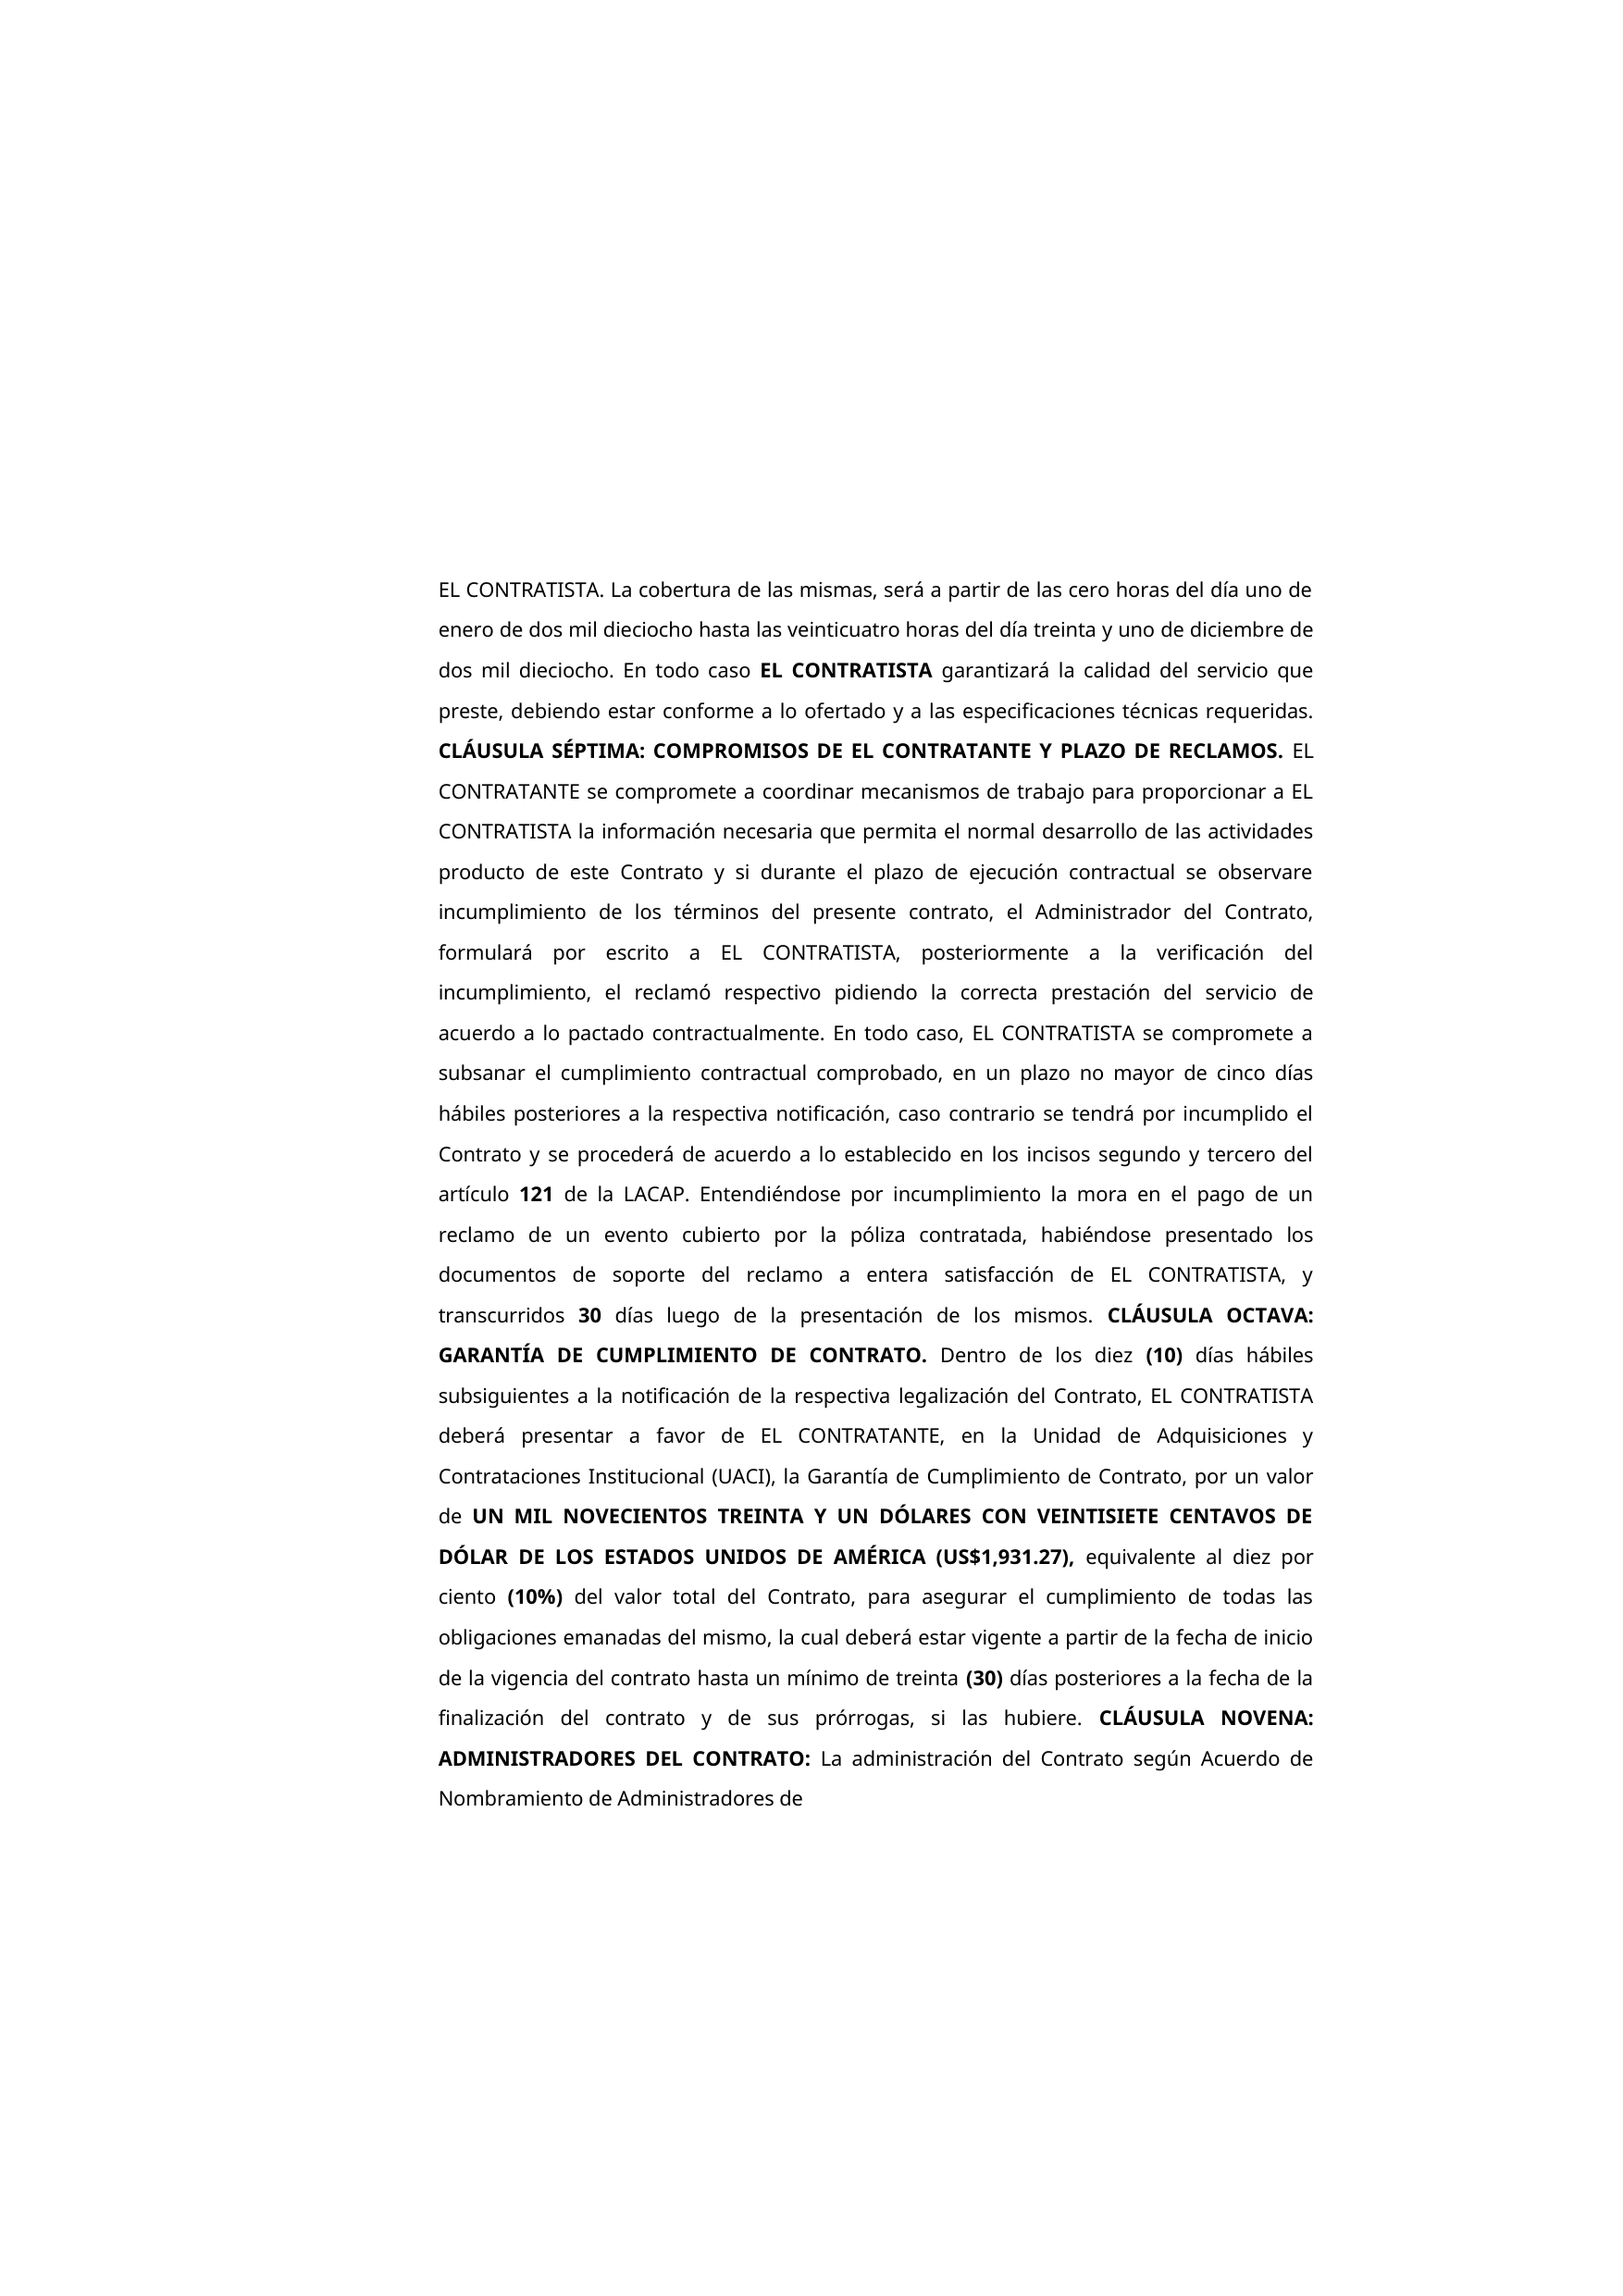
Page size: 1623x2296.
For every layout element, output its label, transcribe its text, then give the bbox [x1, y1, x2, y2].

text EL CONTRATISTA. La cobertura de las mismas, será a partir de las cero horas del día uno de enero de dos mil dieciocho hasta las veinticuatro horas del día treinta y uno de diciembre de dos mil dieciocho. En todo caso EL CONTRATISTA garantizará la calidad del servicio que preste, debiendo estar conforme a lo ofertado y a las especificaciones técnicas requeridas. CLÁUSULA SÉPTIMA: COMPROMISOS DE EL CONTRATANTE Y PLAZO DE RECLAMOS. EL CONTRATANTE se compromete a coordinar mecanismos de trabajo para proporcionar a EL CONTRATISTA la información necesaria que permita el normal desarrollo de las actividades producto de este Contrato y si durante el plazo de ejecución contractual se observare incumplimiento de los términos del presente contrato, el Administrador del Contrato, formulará por escrito a EL CONTRATISTA, posteriormente a la verificación del incumplimiento, el reclamó respectivo pidiendo la correcta prestación del servicio de acuerdo a lo pactado contractualmente. En todo caso, EL CONTRATISTA se compromete a subsanar el cumplimiento contractual comprobado, en un plazo no mayor de cinco días hábiles posteriores a la respectiva notificación, caso contrario se tendrá por incumplido el Contrato y se procederá de acuerdo a lo establecido en los incisos segundo y tercero del artículo 121 de la LACAP. Entendiéndose por incumplimiento la mora en el pago de un reclamo de un evento cubierto por la póliza contratada, habiéndose presentado los documentos de soporte del reclamo a entera satisfacción de EL CONTRATISTA, y transcurridos 30 días luego de la presentación de los mismos. CLÁUSULA OCTAVA: GARANTÍA DE CUMPLIMIENTO DE CONTRATO. Dentro de los diez (10) días hábiles subsiguientes a la notificación de la respectiva legalización del Contrato, EL CONTRATISTA deberá presentar a favor de EL CONTRATANTE, en la Unidad de Adquisiciones y Contrataciones Institucional (UACI), la Garantía de Cumplimiento de Contrato, por un valor de UN MIL NOVECIENTOS TREINTA Y UN DÓLARES CON VEINTISIETE CENTAVOS DE DÓLAR DE LOS ESTADOS UNIDOS DE AMÉRICA (US$1,931.27), equivalente al diez por ciento (10%) del valor total del Contrato, para asegurar el cumplimiento de todas las obligaciones emanadas del mismo, la cual deberá estar vigente a partir de la fecha de inicio de la vigencia del contrato hasta un mínimo de treinta (30) días posteriores a la fecha de la finalización del contrato y de sus prórrogas, si las hubiere. CLÁUSULA NOVENA: ADMINISTRADORES DEL CONTRATO: La administración del Contrato según Acuerdo de Nombramiento de Administradores de [438, 565, 1314, 1814]
